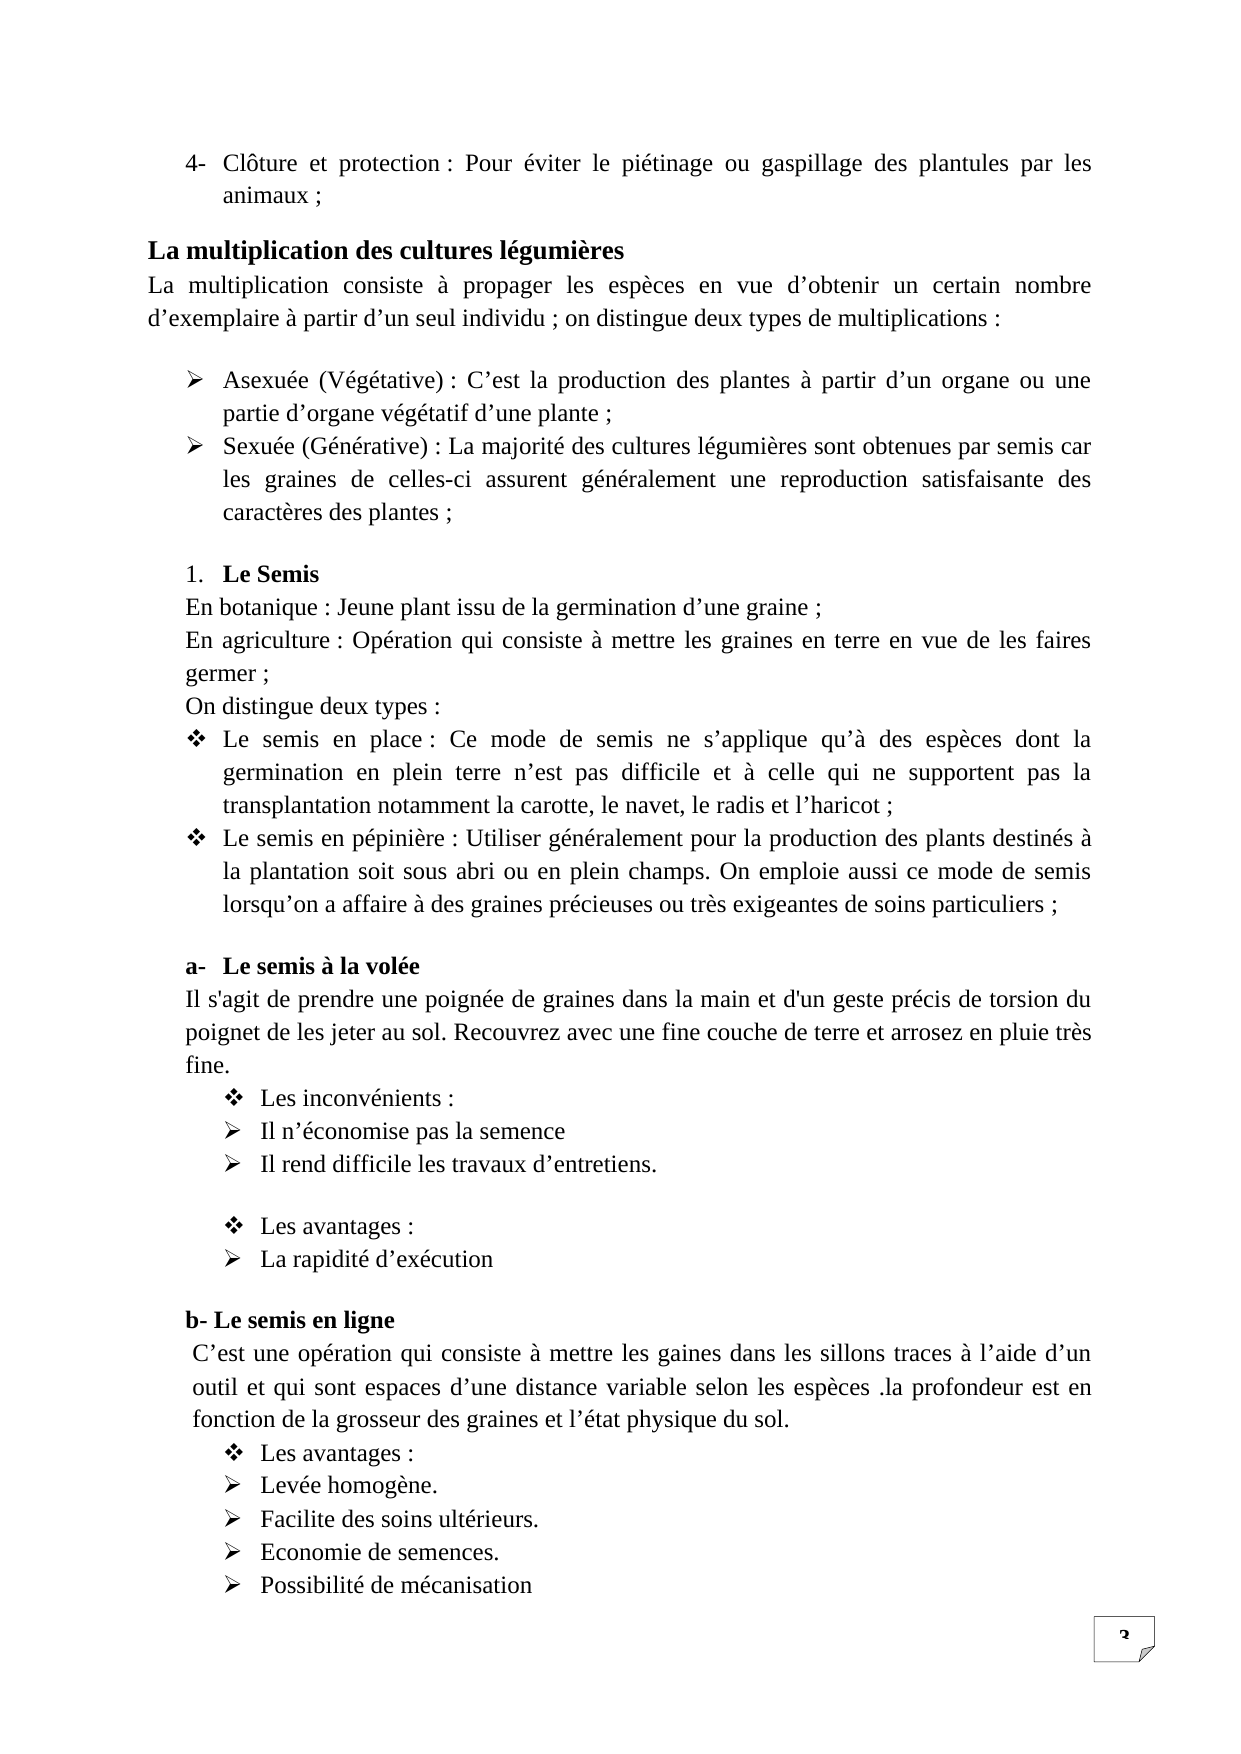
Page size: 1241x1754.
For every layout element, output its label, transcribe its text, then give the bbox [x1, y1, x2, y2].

text Il s'agit de prendre une poignée de graines dans la main et d'un geste précis de torsion du poignet de les jeter au sol. Recouvrez avec une fine couche de terre et arrosez en pluie très fine. [185, 1046, 1093, 1079]
list Levée homogène. [223, 1471, 1093, 1499]
list Les avantages : [223, 1438, 1093, 1466]
list Possibilité de mécanisation [223, 1570, 1093, 1598]
list Le semis en place : Ce mode de semis ne s’applique qu’à des espèces dont la germination en plein terre n’est pas difficile et à celle qui ne supportent pas la transplantation notamment la carotte, le navet, le radis et l’haricot ; [185, 724, 1093, 819]
list Facilite des soins ultérieurs. [223, 1504, 1093, 1532]
list La rapidité d’exécution [223, 1244, 1093, 1272]
list Le Semis [185, 559, 1093, 588]
list Asexuée (Végétative) : C’est la production des plantes à partir d’un organe ou une partie d’organe végétatif d’une plante ; [185, 365, 1093, 427]
list Il rend difficile les travaux d’entretiens. [223, 1149, 1093, 1178]
list Le semis à la volée [185, 951, 1093, 979]
list Economie de semences. [223, 1537, 1093, 1565]
text b- Le semis en ligne [148, 1306, 1093, 1334]
text En agriculture : Opération qui consiste à mettre les graines en terre en vue de les faires germer ; [185, 625, 1093, 687]
text La multiplication consiste à propager les espèces en vue d’obtenir un certain nombre d’exemplaire à partir d’un seul individu ; on distingue deux types de multiplications : [148, 270, 1093, 332]
text La multiplication des cultures légumières [148, 234, 1093, 266]
list Le semis en pépinière : Utiliser généralement pour la production des plants destinés à la plantation soit sous abri ou en plein champs. On emploie aussi ce mode de semis lorsqu’on a affaire à des graines précieuses ou très exigeantes de soins particuliers ; [185, 823, 1093, 918]
text On distingue deux types : [185, 691, 1093, 720]
text En botanique : Jeune plant issu de la germination d’une graine ; [185, 592, 1093, 621]
list Sexuée (Générative) : La majorité des cultures légumières sont obtenues par semis car les graines de celles-ci assurent généralement une reproduction satisfaisante des caractères des plantes ; [185, 431, 1093, 526]
text C’est une opération qui consiste à mettre les gaines dans les sillons traces à l’aide d’un outil et qui sont espaces d’une distance variable selon les espèces .la profondeur est en fonction de la grosseur des graines et l’état physique du sol. [192, 1338, 1093, 1433]
list Clôture et protection : Pour éviter le piétinage ou gaspillage des plantules par les animaux ; [185, 148, 1093, 209]
list Il n’économise pas la semence [223, 1116, 1093, 1145]
list Les avantages : [223, 1211, 1093, 1239]
list Les inconvénients : [223, 1083, 1093, 1112]
